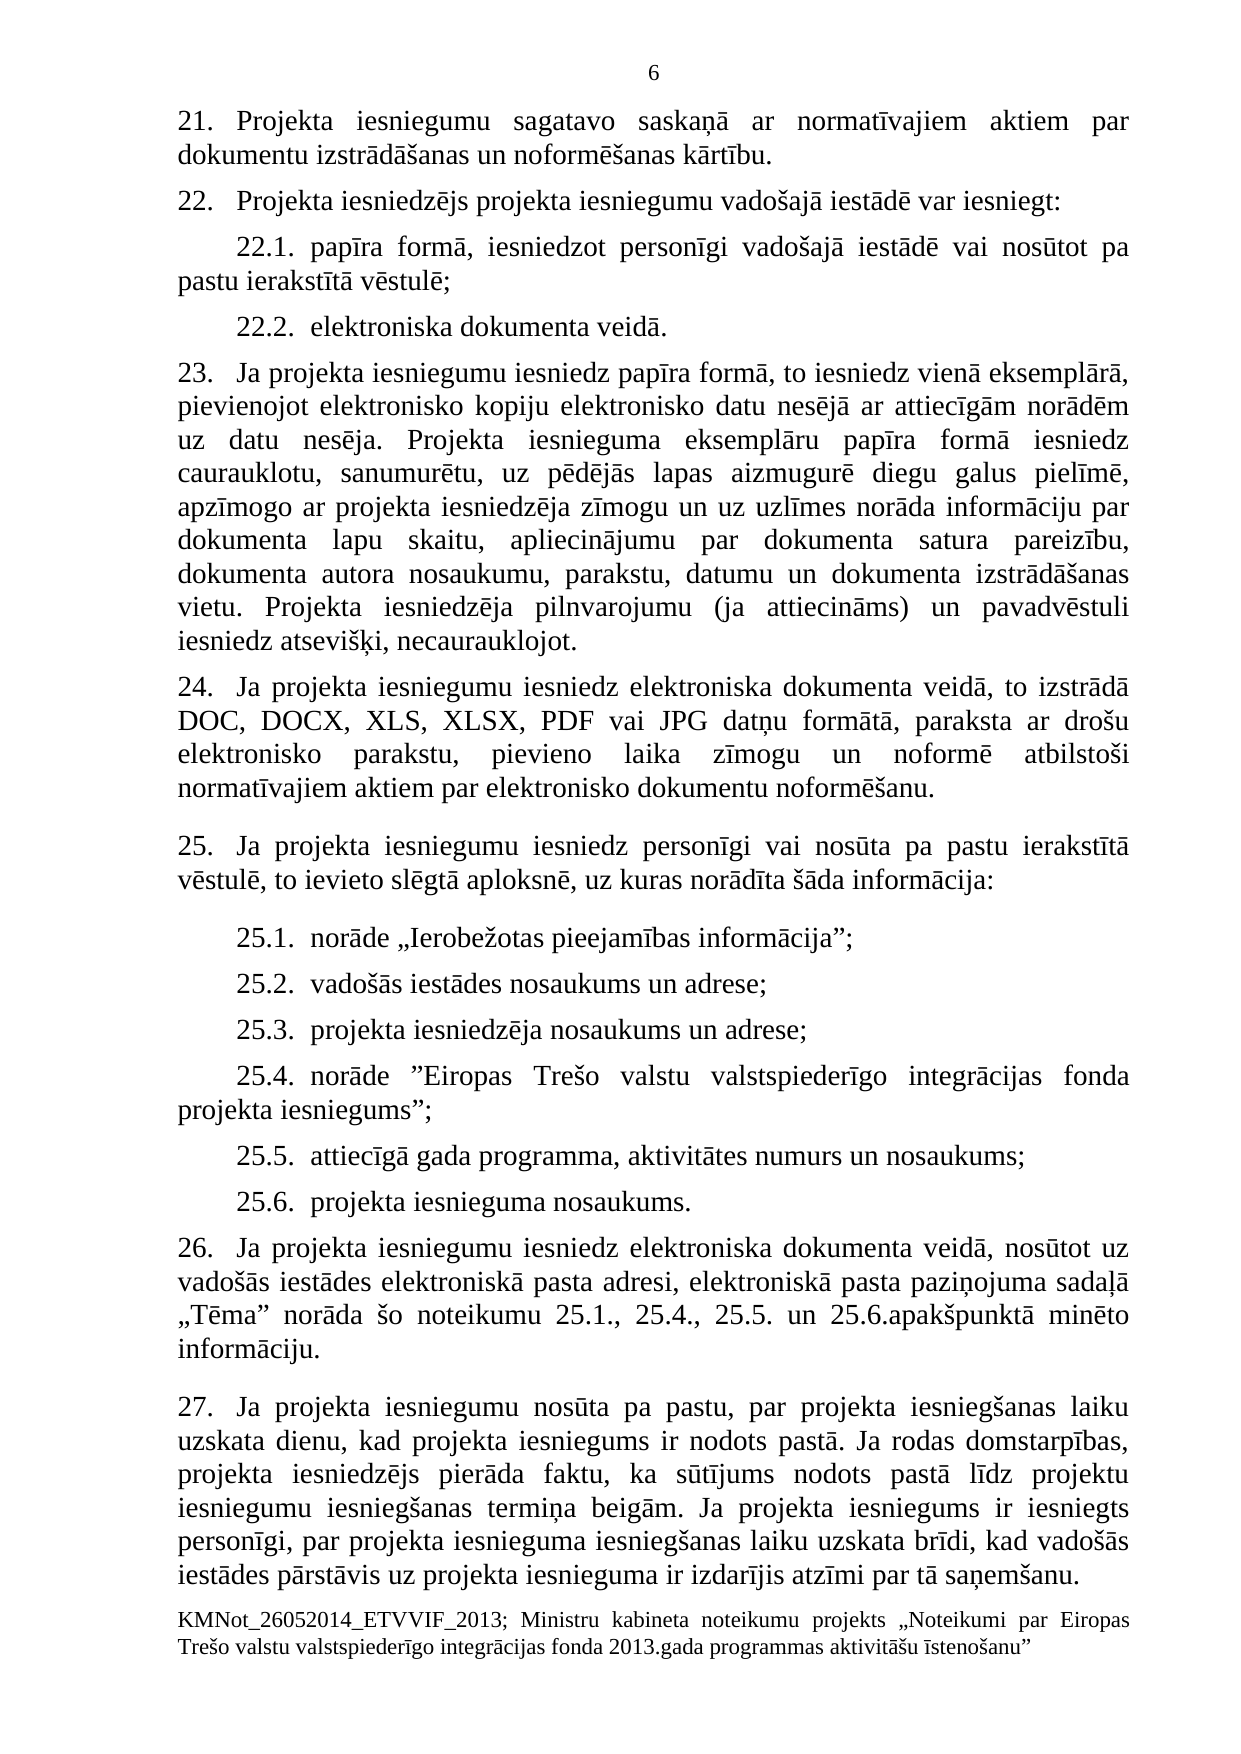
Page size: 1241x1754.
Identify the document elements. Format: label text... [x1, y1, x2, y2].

list Ja projekta iesniegumu nosūta pa pastu, par projekta iesniegšanas laiku uzskata dienu, kad projekta iesniegums ir nodots pastā. Ja rodas domstarpības, projekta iesniedzējs pierāda faktu, ka sūtījums nodots pastā līdz projektu iesniegumu iesniegšanas termiņa beigām. Ja projekta iesniegums ir iesniegts personīgi, par projekta iesnieguma iesniegšanas laiku uzskata brīdi, kad vadošās iestādes pārstāvis uz projekta iesnieguma ir izdarījis atzīmi par tā saņemšanu. [177, 1389, 1130, 1591]
list Ja projekta iesniegumu iesniedz papīra formā, to iesniedz vienā eksemplārā, pievienojot elektronisko kopiju elektronisko datu nesējā ar attiecīgām norādēm uz datu nesēja. Projekta iesnieguma eksemplāru papīra formā iesniedz caurauklotu, sanumurētu, uz pēdējās lapas aizmugurē diegu galus pielīmē, apzīmogo ar projekta iesniedzēja zīmogu un uz uzlīmes norāda informāciju par dokumenta lapu skaitu, apliecinājumu par dokumenta satura pareizību, dokumenta autora nosaukumu, parakstu, datumu un dokumenta izstrādāšanas vietu. Projekta iesniedzēja pilnvarojumu (ja attiecināms) un pavadvēstuli iesniedz atsevišķi, necaurauklojot. [177, 355, 1130, 657]
list projekta iesnieguma nosaukums. [177, 1184, 1130, 1218]
list elektroniska dokumenta veidā. [177, 309, 1130, 342]
list Ja projekta iesniegumu iesniedz elektroniska dokumenta veidā, to izstrādā DOC, DOCX, XLS, XLSX, PDF vai JPG datņu formātā, paraksta ar drošu elektronisko parakstu, pievieno laika zīmogu un noformē atbilstoši normatīvajiem aktiem par elektronisko dokumentu noformēšanu. [177, 669, 1130, 803]
list Ja projekta iesniegumu iesniedz personīgi vai nosūta pa pastu ierakstītā vēstulē, to ievieto slēgtā aploksnē, uz kuras norādīta šāda informācija: [177, 828, 1130, 895]
list projekta iesniedzēja nosaukums un adrese; [177, 1012, 1130, 1046]
list vadošās iestādes nosaukums un adrese; [177, 966, 1130, 1000]
list attiecīgā gada programma, aktivitātes numurs un nosaukums; [177, 1138, 1130, 1172]
list Projekta iesniedzējs projekta iesniegumu vadošajā iestādē var iesniegt: [177, 183, 1130, 217]
list norāde „Ierobežotas pieejamības informācija”; [177, 920, 1130, 954]
list Ja projekta iesniegumu iesniedz elektroniska dokumenta veidā, nosūtot uz vadošās iestādes elektroniskā pasta adresi, elektroniskā pasta paziņojuma sadaļā „Tēma” norāda šo noteikumu 25.1., 25.4., 25.5. un 25.6.apakšpunktā minēto informāciju. [177, 1230, 1130, 1364]
list Projekta iesniegumu sagatavo saskaņā ar normatīvajiem aktiem par dokumentu izstrādāšanas un noformēšanas kārtību. [177, 103, 1130, 171]
list norāde ”Eiropas Trešo valstu valstspiederīgo integrācijas fonda projekta iesniegums”; [177, 1058, 1130, 1126]
list papīra formā, iesniedzot personīgi vadošajā iestādē vai nosūtot pa pastu ierakstītā vēstulē; [177, 229, 1130, 296]
